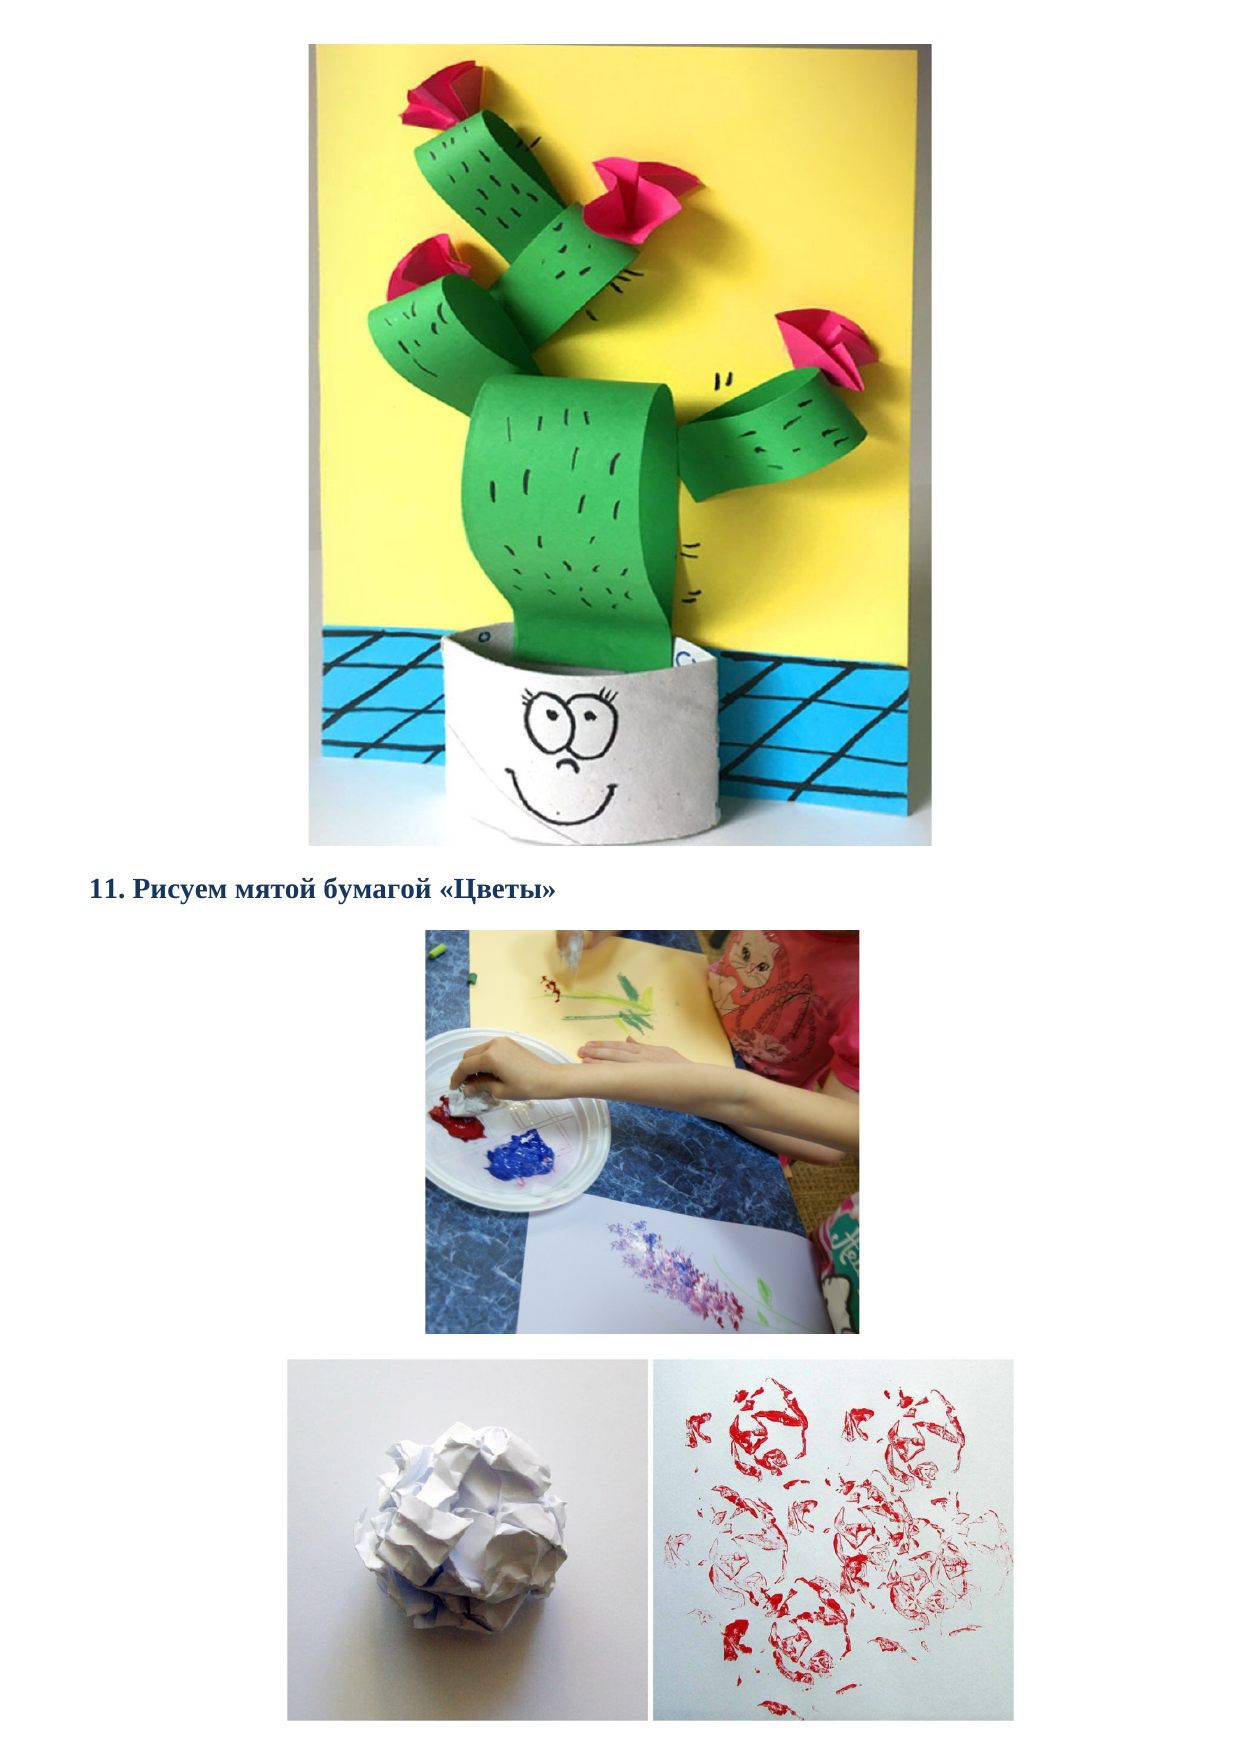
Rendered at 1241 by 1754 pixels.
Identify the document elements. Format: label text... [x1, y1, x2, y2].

picture [281, 1352, 1020, 1727]
text 11. Рисуем мятой бумагой «Цветы» [89, 871, 1196, 904]
picture [425, 930, 860, 1334]
picture [308, 44, 932, 846]
